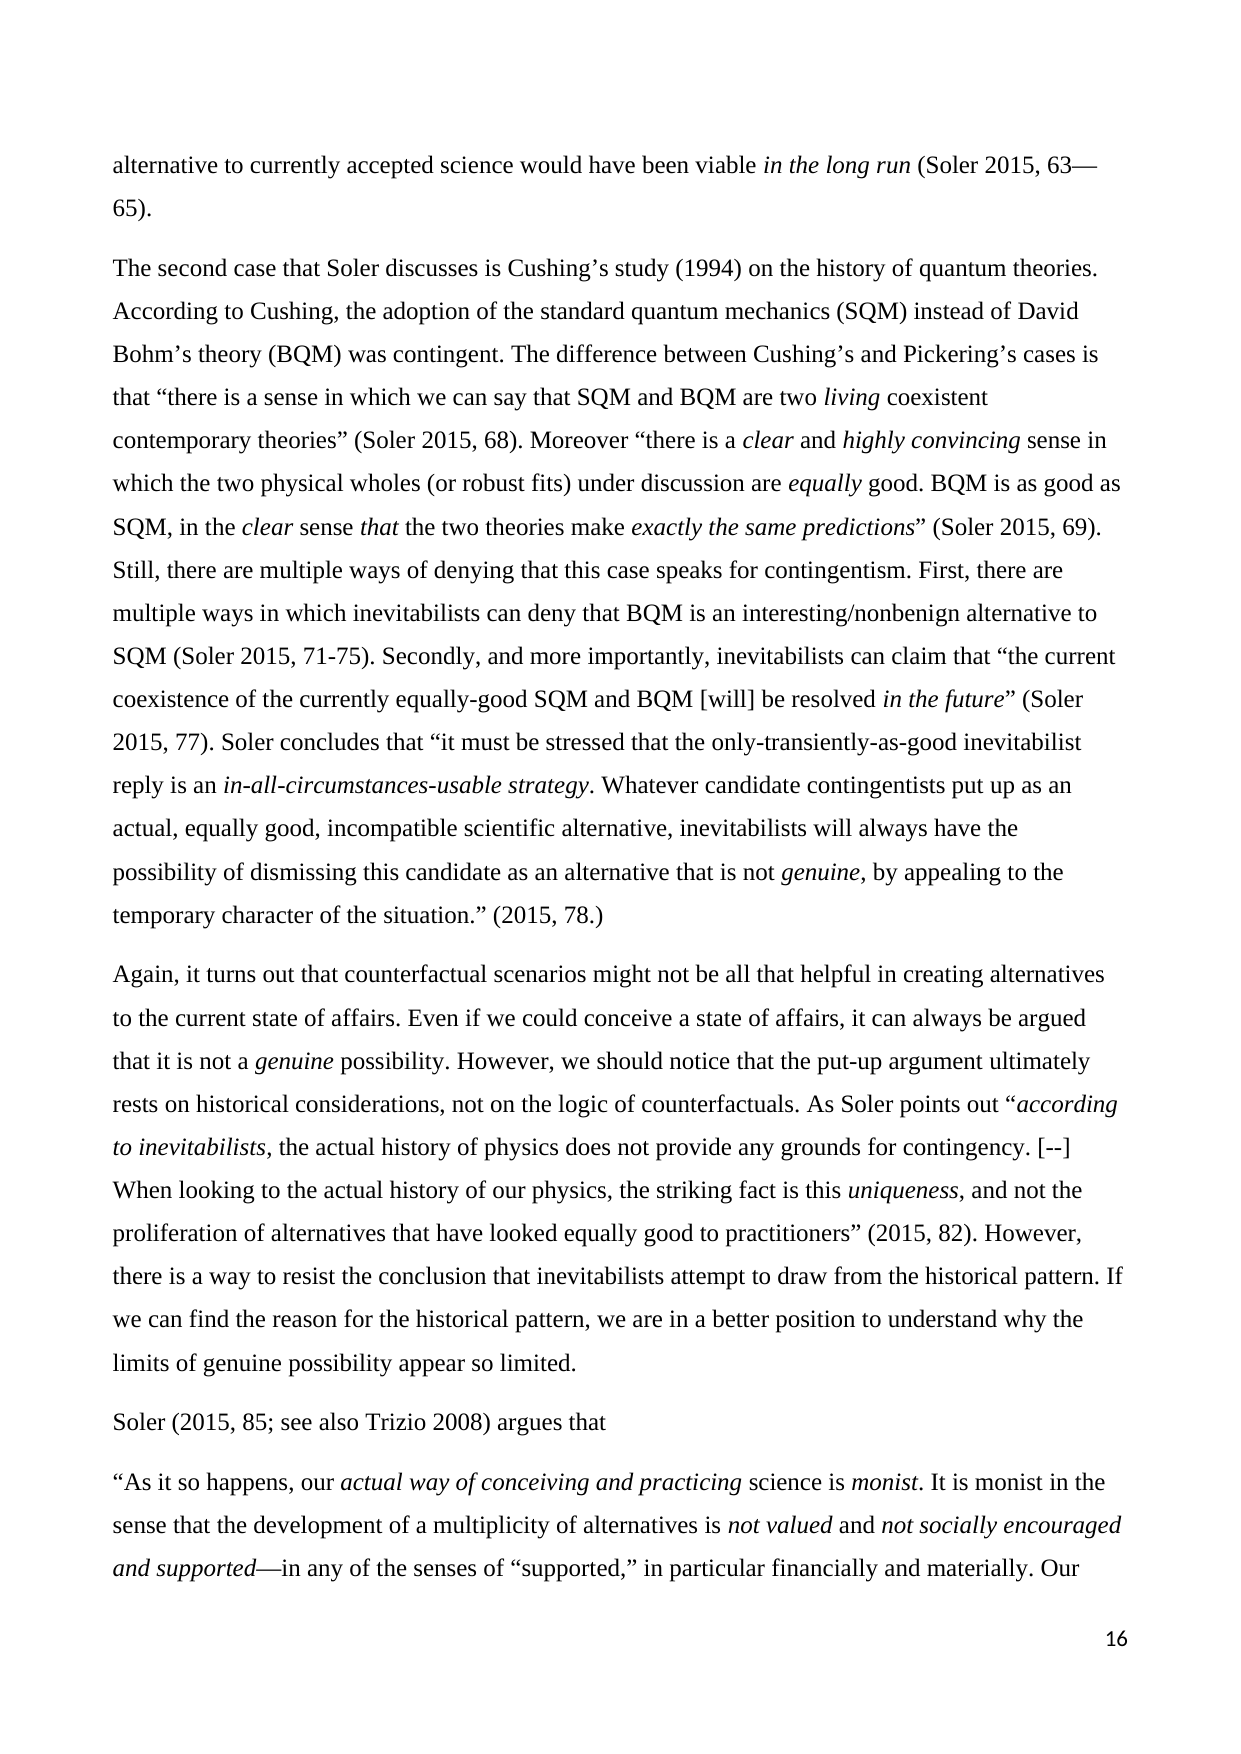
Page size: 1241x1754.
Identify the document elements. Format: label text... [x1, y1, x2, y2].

text The second case that Soler discusses is Cushing’s study (1994) on the history of quantum theories. According to Cushing, the adoption of the standard quantum mechanics (SQM) instead of David Bohm’s theory (BQM) was contingent. The difference between Cushing’s and Pickering’s cases is that “there is a sense in which we can say that SQM and BQM are two living coexistent contemporary theories” (Soler 2015, 68). Moreover “there is a clear and highly convincing sense in which the two physical wholes (or robust fits) under discussion are equally good. BQM is as good as SQM, in the clear sense that the two theories make exactly the same predictions” (Soler 2015, 69). Still, there are multiple ways of denying that this case speaks for contingentism. First, there are multiple ways in which inevitabilists can deny that BQM is an interesting/nonbenign alternative to SQM (Soler 2015, 71-75). Secondly, and more importantly, inevitabilists can claim that “the current coexistence of the currently equally-good SQM and BQM [will] be resolved in the future” (Soler 2015, 77). Soler concludes that “it must be stressed that the only-transiently-as-good inevitabilist reply is an in-all-circumstances-usable strategy. Whatever candidate contingentists put up as an actual, equally good, incompatible scientific alternative, inevitabilists will always have the possibility of dismissing this candidate as an alternative that is not genuine, by appealing to the temporary character of the situation.” (2015, 78.) [112, 253, 1128, 928]
text Soler (2015, 85; see also Trizio 2008) argues that [112, 1407, 1128, 1436]
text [112, 150, 1128, 222]
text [112, 1467, 1128, 1582]
text Again, it turns out that counterfactual scenarios might not be all that helpful in creating alternatives to the current state of affairs. Even if we could conceive a state of affairs, it can always be argued that it is not a genuine possibility. However, we should notice that the put-up argument ultimately rests on historical considerations, not on the logic of counterfactuals. As Soler points out “according to inevitabilists, the actual history of physics does not provide any grounds for contingency. [--] When looking to the actual history of our physics, the striking fact is this uniqueness, and not the proliferation of alternatives that have looked equally good to practitioners” (2015, 82). However, there is a way to resist the conclusion that inevitabilists attempt to draw from the historical pattern. If we can find the reason for the historical pattern, we are in a better position to understand why the limits of genuine possibility appear so limited. [112, 959, 1128, 1376]
